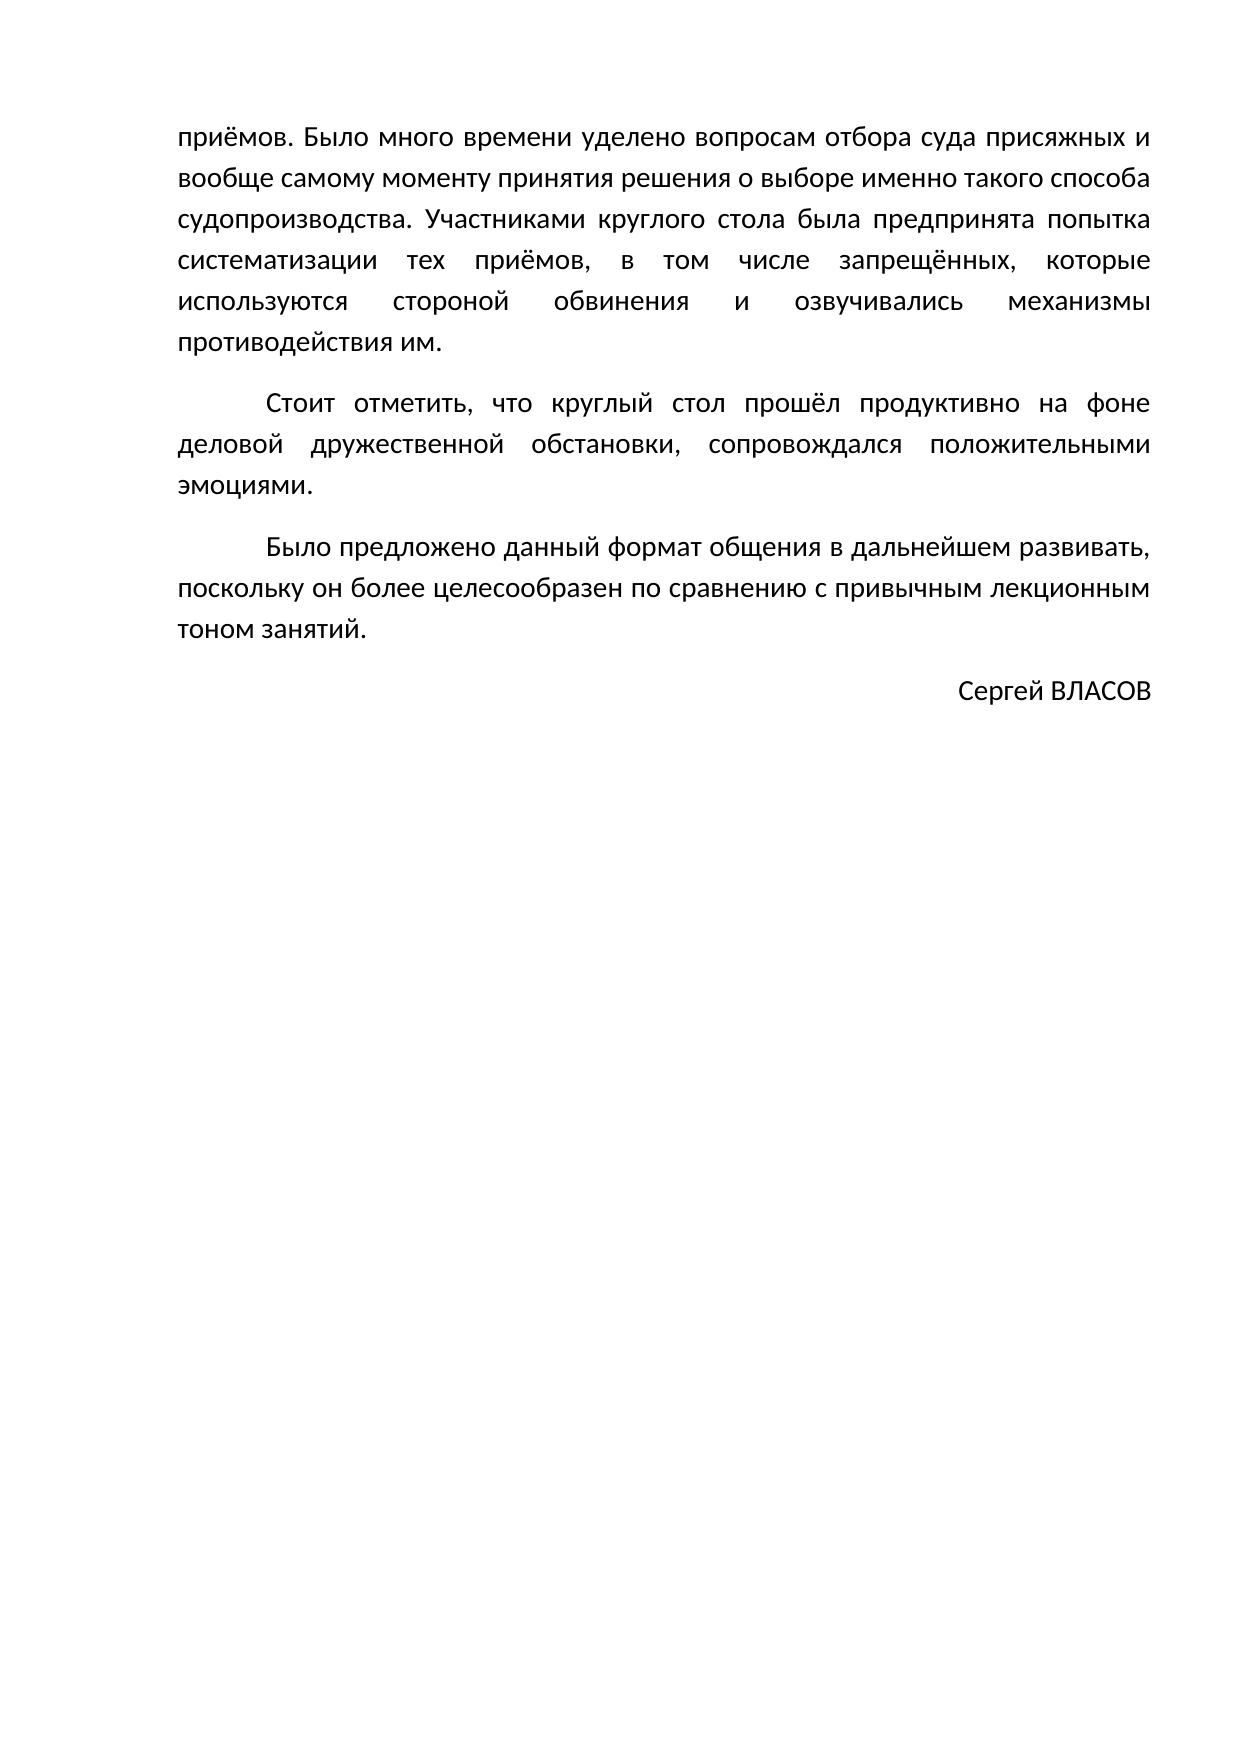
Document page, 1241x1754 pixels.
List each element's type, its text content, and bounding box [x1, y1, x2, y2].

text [177, 118, 1152, 358]
text Было предложено данный формат общения в дальнейшем развивать, поскольку он более целесообразен по сравнению с привычным лекционным тоном занятий. [177, 528, 1152, 646]
text Стоит отметить, что круглый стол прошёл продуктивно на фоне деловой дружественной обстановки, сопровождался положительными эмоциями. [177, 384, 1152, 502]
text Сергей ВЛАСОВ [177, 672, 1152, 707]
